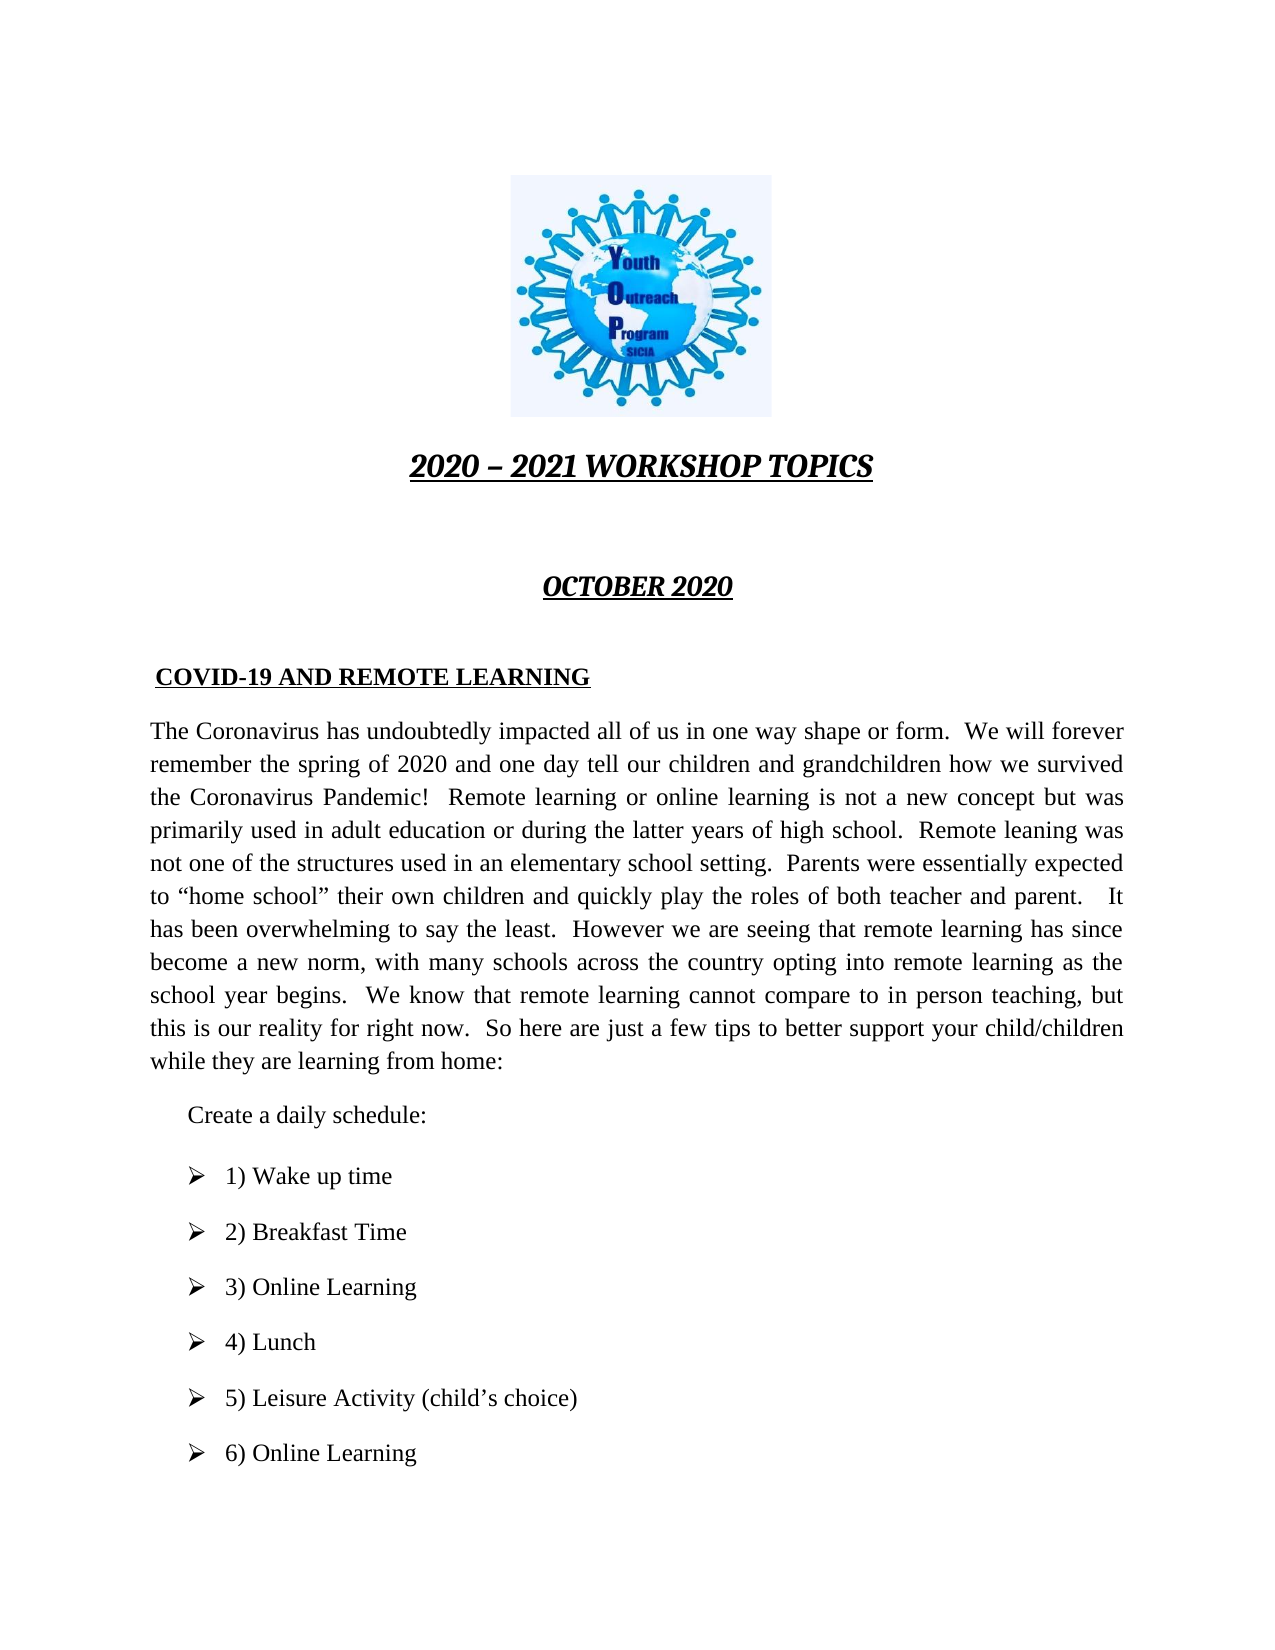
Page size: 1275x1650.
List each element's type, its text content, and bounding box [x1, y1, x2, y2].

list 5) Leisure Activity (child’s choice) [187, 1369, 1125, 1420]
subtitle 2020 – 2021 WORKSHOP TOPICS [150, 448, 1125, 486]
text COVID-19 AND REMOTE LEARNING [150, 662, 1125, 691]
list 2) Breakfast Time [187, 1203, 1125, 1254]
subtitle OCTOBER 2020 [150, 570, 1125, 603]
list 6) Online Learning [187, 1424, 1125, 1476]
picture [510, 175, 772, 417]
text Create a daily schedule: [187, 1100, 1125, 1129]
text The Coronavirus has undoubtedly impacted all of us in one way shape or form. We will forever remember the spring of 2020 and one day tell our children and grandchildren how we survived the Coronavirus Pandemic! Remote learning or online learning is not a new concept but was primarily used in adult education or during the latter years of high school. Remote leaning was not one of the structures used in an elementary school setting. Parents were essentially expected to “home school” their own children and quickly play the roles of both teacher and parent. It has been overwhelming to say the least. However we are seeing that remote learning has since become a new norm, with many schools across the country opting into remote learning as the school year begins. We know that remote learning cannot compare to in person teaching, but this is our reality for right now. So here are just a few tips to better support your child/children while they are learning from home: [150, 716, 1125, 1075]
list 1) Wake up time [187, 1148, 1125, 1199]
list 4) Lunch [187, 1314, 1125, 1365]
list 3) Online Learning [187, 1258, 1125, 1309]
